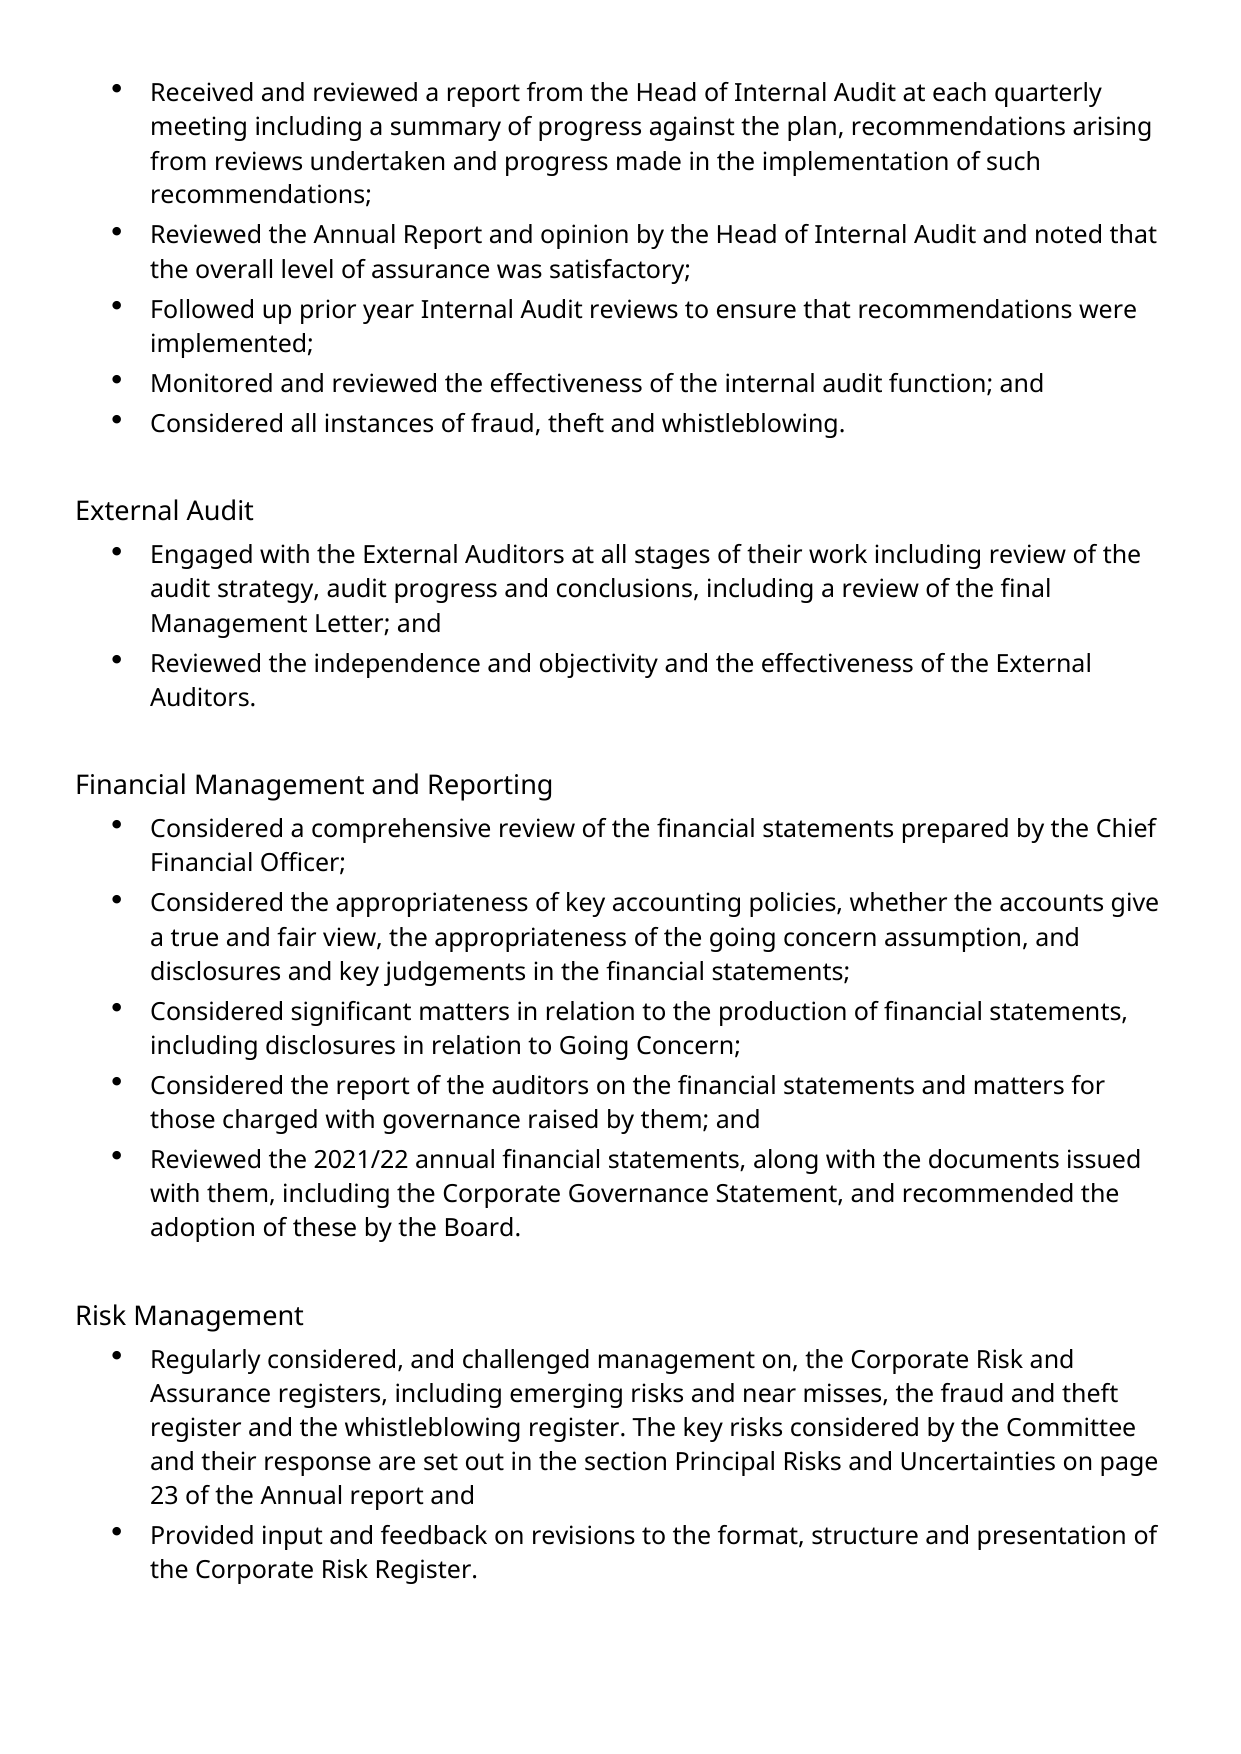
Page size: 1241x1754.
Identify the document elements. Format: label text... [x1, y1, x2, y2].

list Reviewed the independence and objectivity and the effectiveness of the External Auditors. [112, 645, 1165, 713]
list Considered the appropriateness of key accounting policies, whether the accounts give a true and fair view, the appropriateness of the going concern assumption, and disclosures and key judgements in the financial statements; [112, 885, 1165, 987]
list Received and reviewed a report from the Head of Internal Audit at each quarterly meeting including a summary of progress against the plan, recommendations arising from reviews undertaken and progress made in the implementation of such recommendations; [112, 75, 1165, 211]
list Followed up prior year Internal Audit reviews to ensure that recommendations were implemented; [112, 291, 1165, 359]
list Regularly considered, and challenged management on, the Corporate Risk and Assurance registers, including emerging risks and near misses, the fraud and theft register and the whistleblowing register. The key risks considered by the Committee and their response are set out in the section Principal Risks and Uncertainties on page 23 of the Annual report and [112, 1341, 1165, 1512]
list Considered significant matters in relation to the production of financial statements, including disclosures in relation to Going Concern; [112, 993, 1165, 1061]
list Reviewed the 2021/22 annual financial statements, along with the documents issued with them, including the Corporate Governance Statement, and recommended the adoption of these by the Board. [112, 1141, 1165, 1243]
subtitle Risk Management [75, 1296, 1165, 1333]
subtitle External Audit [75, 492, 1165, 529]
list Considered a comprehensive review of the financial statements prepared by the Chief Financial Officer; [112, 811, 1165, 879]
list Considered all instances of fraud, theft and whistleblowing. [112, 405, 1165, 439]
list Considered the report of the auditors on the financial statements and matters for those charged with governance raised by them; and [112, 1067, 1165, 1135]
subtitle Financial Management and Reporting [75, 766, 1165, 803]
list Provided input and feedback on revisions to the format, structure and presentation of the Corporate Risk Register. [112, 1517, 1165, 1586]
list Engaged with the External Auditors at all stages of their work including review of the audit strategy, audit progress and conclusions, including a review of the final Management Letter; and [112, 537, 1165, 639]
list Reviewed the Annual Report and opinion by the Head of Internal Audit and noted that the overall level of assurance was satisfactory; [112, 217, 1165, 285]
list Monitored and reviewed the effectiveness of the internal audit function; and [112, 365, 1165, 399]
